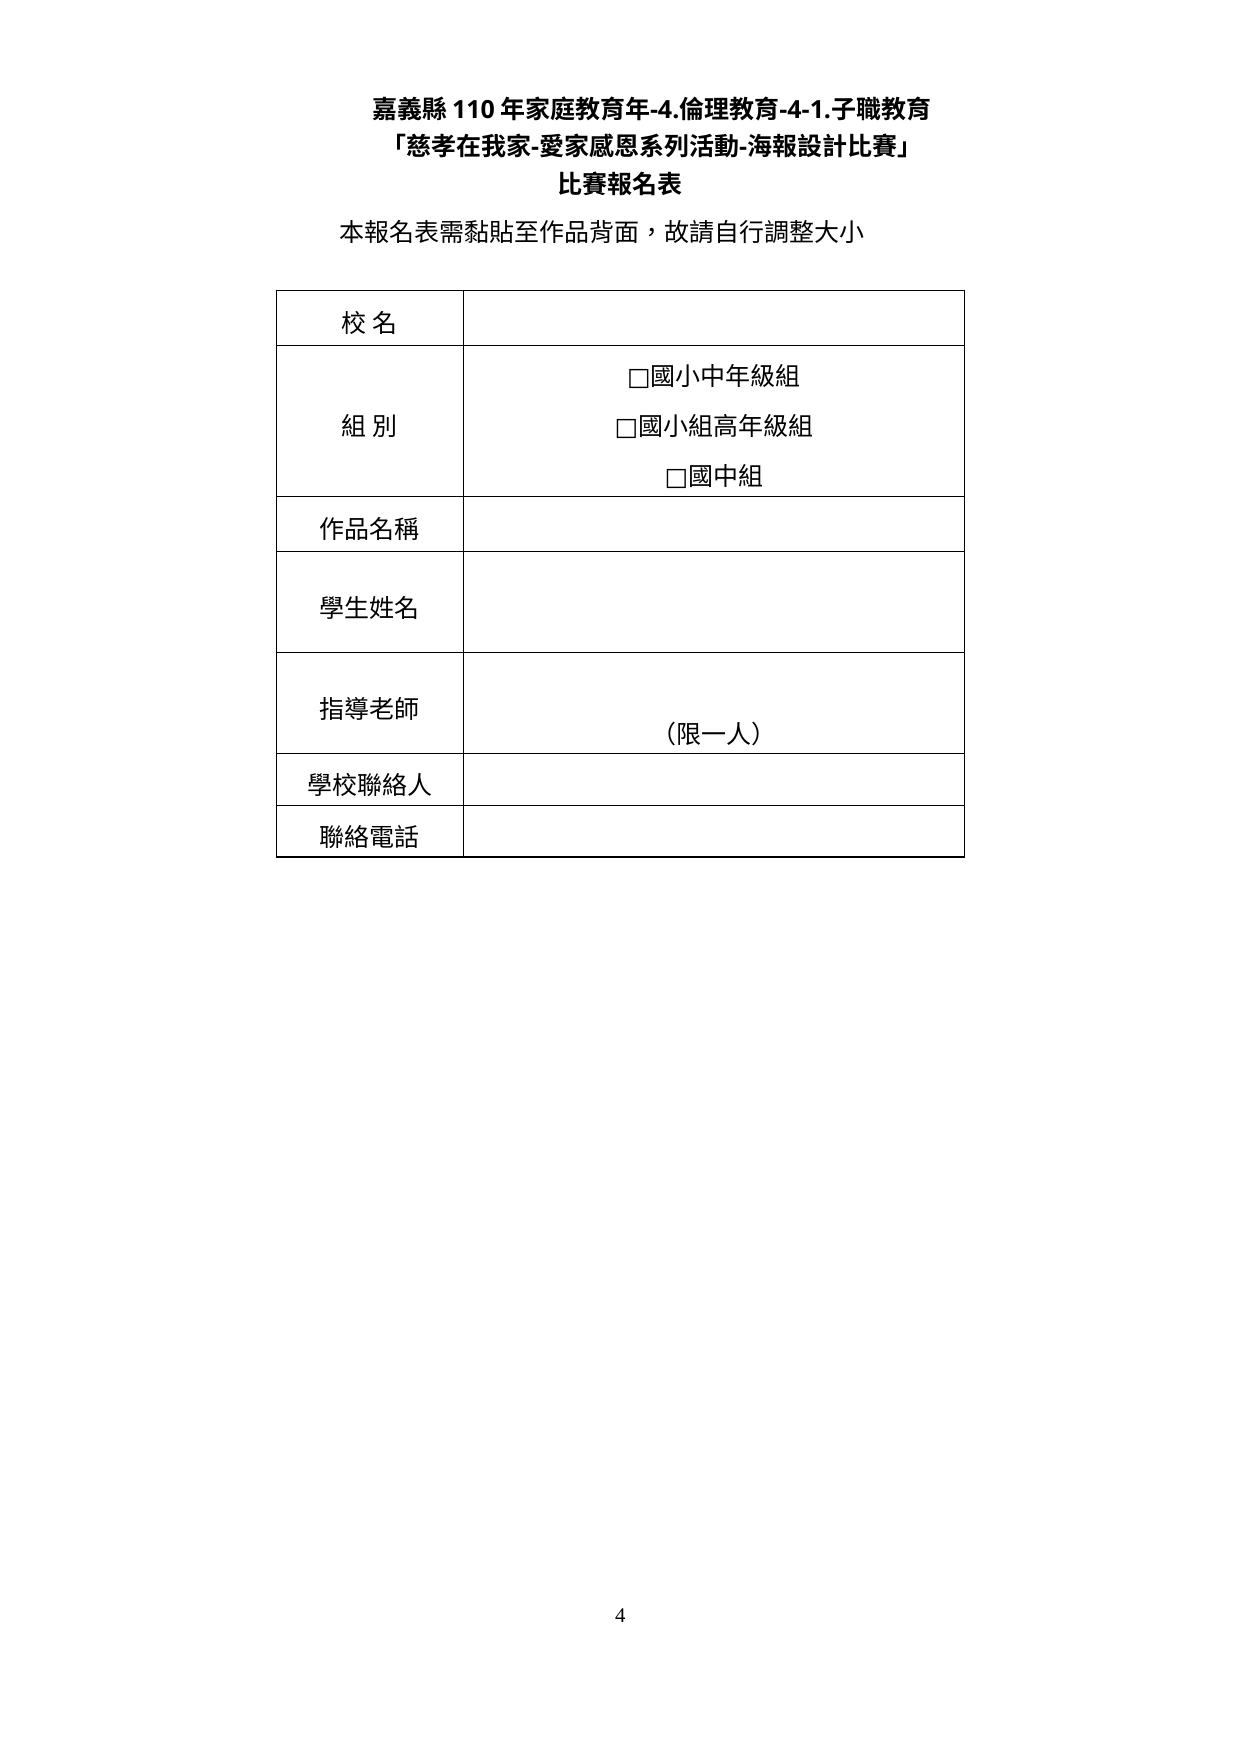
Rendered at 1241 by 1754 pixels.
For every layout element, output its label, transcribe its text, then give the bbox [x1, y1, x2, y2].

table_cell □國小中年級組 □國小組高年級組 □國中組 [464, 346, 964, 496]
text 本報名表需黏貼至作品背面，故請自行調整大小 [38, 201, 1165, 251]
table_header [464, 291, 964, 345]
table_cell [464, 806, 964, 856]
text 「慈孝在我家-愛家感恩系列活動-海報設計比賽」 [137, 126, 1165, 164]
text 嘉義縣110年家庭教育年-4.倫理教育-4-1.子職教育 [137, 89, 1165, 126]
table_cell [464, 552, 964, 652]
table_cell 聯絡電話 [277, 806, 463, 856]
text 比賽報名表 [75, 164, 1165, 201]
table_cell [464, 754, 964, 805]
table_cell （限一人） [464, 653, 964, 753]
table_cell 指導老師 [277, 653, 463, 753]
table_cell 學生姓名 [277, 552, 463, 652]
table_cell 學校聯絡人 [277, 754, 463, 805]
table_cell 組 別 [277, 346, 463, 496]
table_header 校 名 [277, 291, 463, 345]
table_cell [464, 497, 964, 551]
table_cell 作品名稱 [277, 497, 463, 551]
